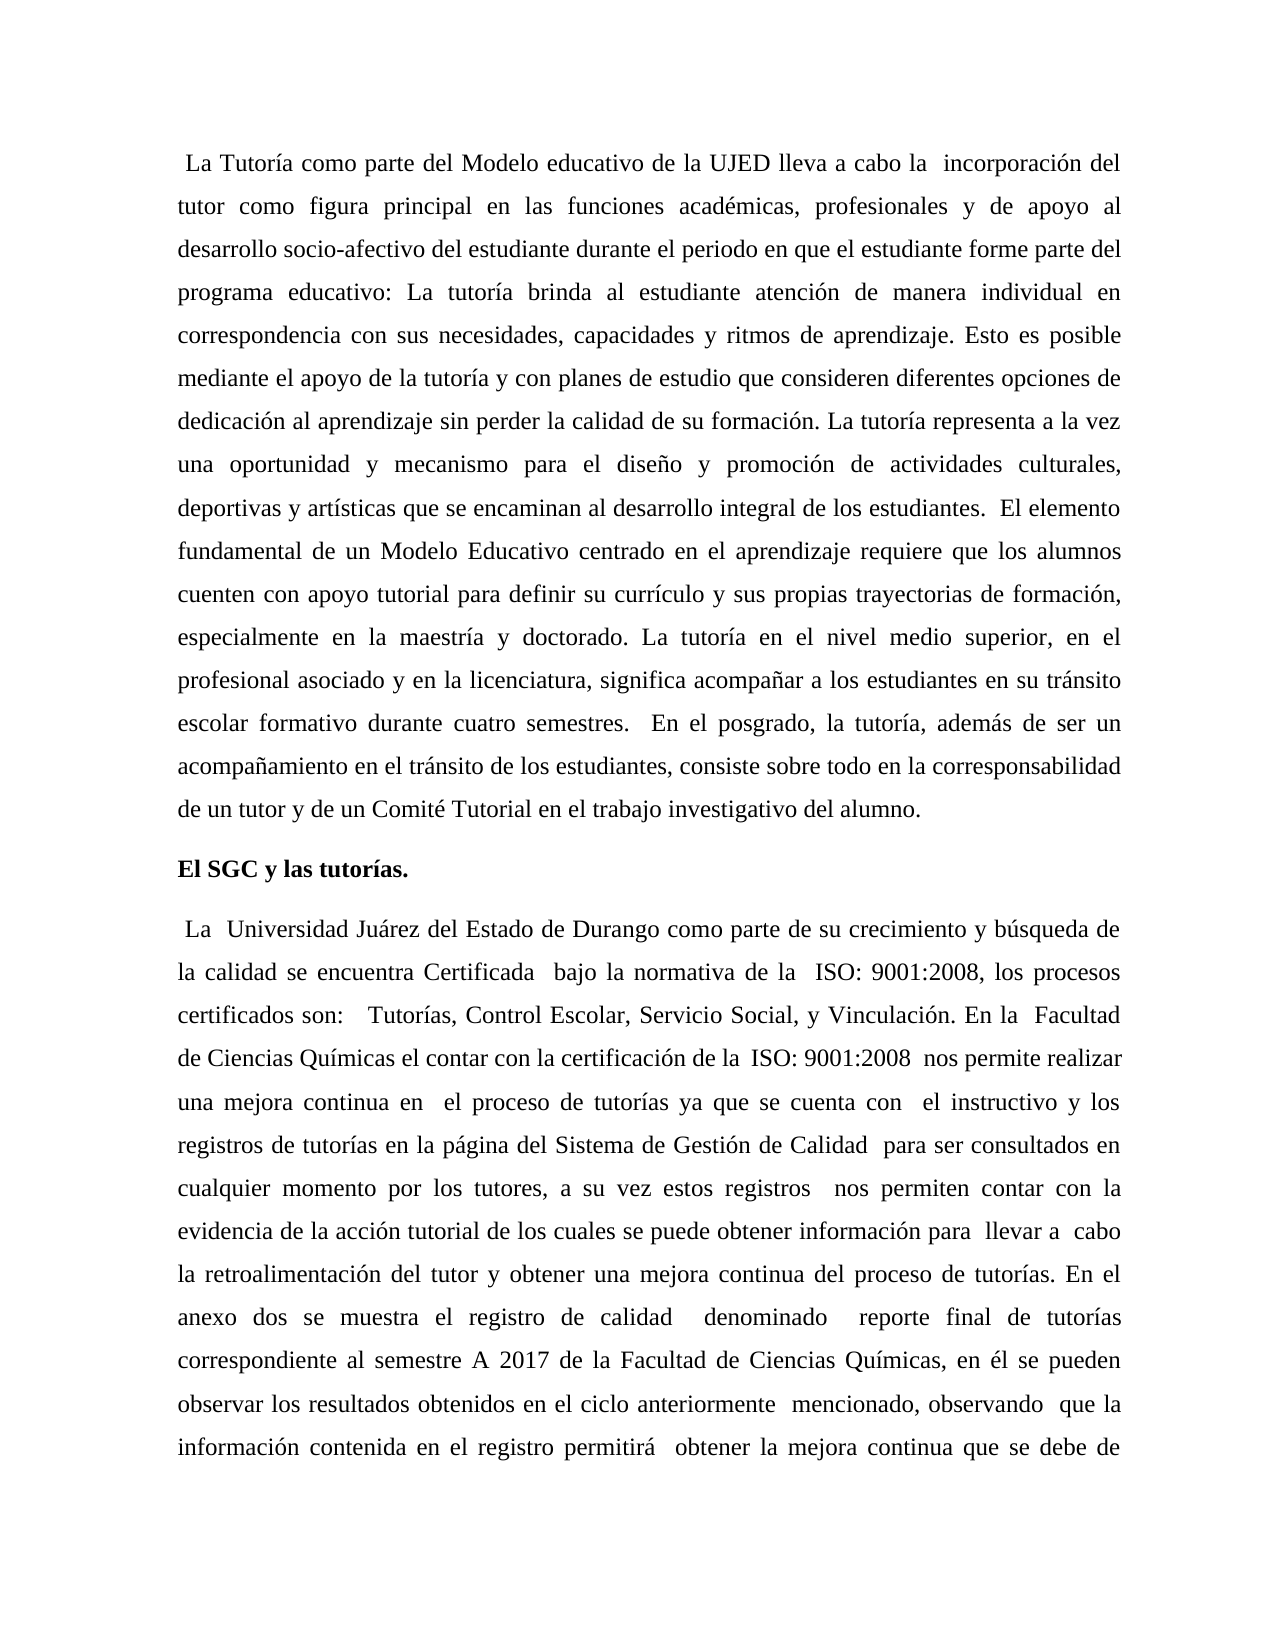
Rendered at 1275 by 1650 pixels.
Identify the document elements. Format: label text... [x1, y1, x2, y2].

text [177, 914, 1122, 1461]
text El SGC y las tutorías. [177, 854, 1122, 883]
text La Tutoría como parte del Modelo educativo de la UJED lleva a cabo la incorporación del tutor como figura principal en las funciones académicas, profesionales y de apoyo al desarrollo socio-afectivo del estudiante durante el periodo en que el estudiante forme parte del programa educativo: La tutoría brinda al estudiante atención de manera individual en correspondencia con sus necesidades, capacidades y ritmos de aprendizaje. Esto es posible mediante el apoyo de la tutoría y con planes de estudio que consideren diferentes opciones de dedicación al aprendizaje sin perder la calidad de su formación. La tutoría representa a la vez una oportunidad y mecanismo para el diseño y promoción de actividades culturales, deportivas y artísticas que se encaminan al desarrollo integral de los estudiantes. El elemento fundamental de un Modelo Educativo centrado en el aprendizaje requiere que los alumnos cuenten con apoyo tutorial para definir su currículo y sus propias trayectorias de formación, especialmente en la maestría y doctorado. La tutoría en el nivel medio superior, en el profesional asociado y en la licenciatura, significa acompañar a los estudiantes en su tránsito escolar formativo durante cuatro semestres. En el posgrado, la tutoría, además de ser un acompañamiento en el tránsito de los estudiantes, consiste sobre todo en la corresponsabilidad de un tutor y de un Comité Tutorial en el trabajo investigativo del alumno. [177, 148, 1122, 823]
